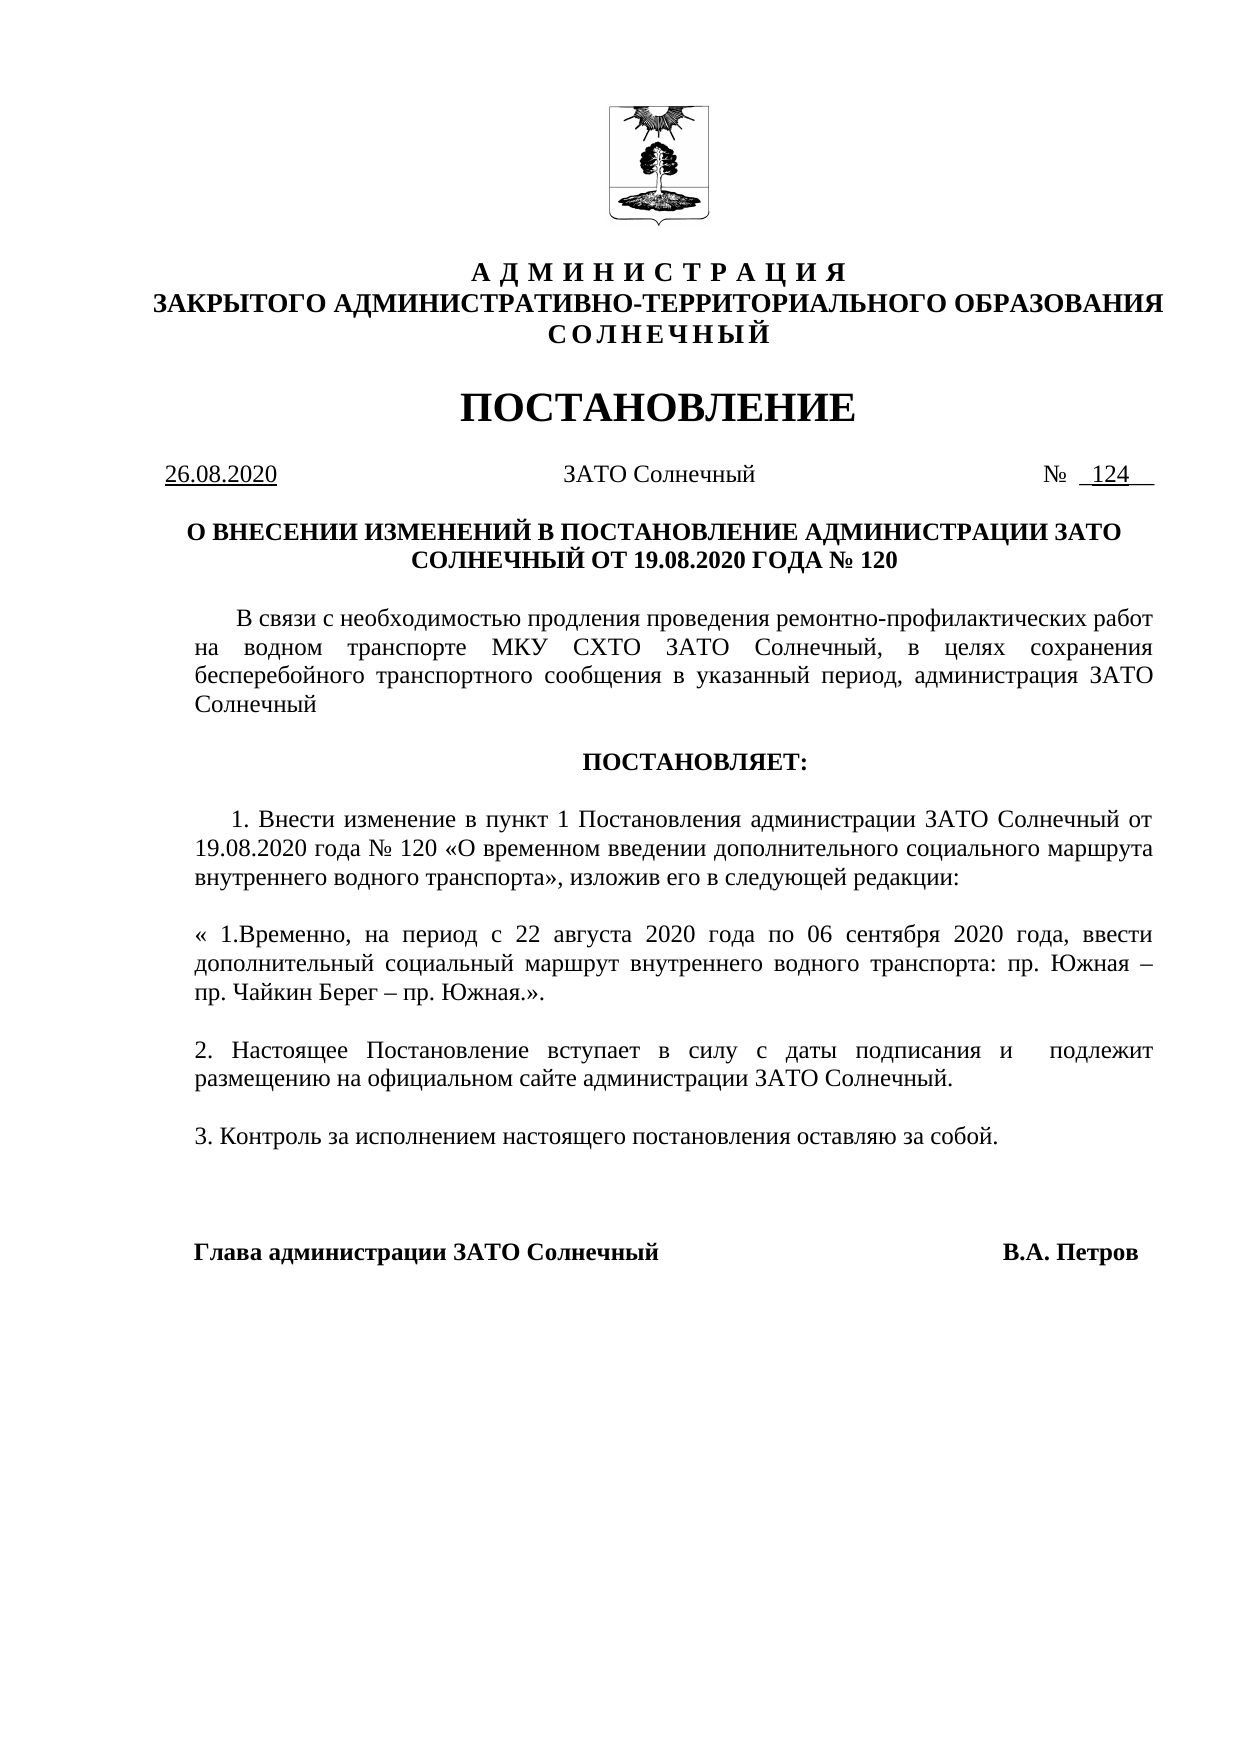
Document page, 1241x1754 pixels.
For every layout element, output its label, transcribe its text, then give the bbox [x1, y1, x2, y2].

table_header 26.08.2020 [157, 431, 290, 488]
text ПОСТАНОВЛЯЕТ: [150, 747, 1167, 776]
text В связи с необходимостью продления проведения ремонтно-профилактических работ на водном транспорте МКУ СХТО ЗАТО Солнечный, в целях сохранения бесперебойного транспортного сообщения в указанный период, администрация ЗАТО Солнечный [179, 603, 1154, 718]
list « 1.Временно, на период с 22 августа 2020 года по 06 сентября 2020 года, ввести дополнительный социальный маршрут внутреннего водного транспорта: пр. Южная – пр. Чайкин Берег – пр. Южная.». [194, 919, 1154, 1006]
subtitle ПОСТАНОВЛЕНИЕ [150, 383, 1167, 431]
text АДМИНИСТРАЦИЯ [150, 256, 1167, 287]
picture [606, 103, 711, 227]
text 1. Внести изменение в пункт 1 Постановления администрации ЗАТО Солнечный от 19.08.2020 года № 120 «О временном введении дополнительного социального маршрута внутреннего водного транспорта», изложив его в следующей редакции: [106, 804, 1154, 891]
text 3. Контроль за исполнением настоящего постановления оставляю за собой. [194, 1121, 1154, 1150]
text О ВНЕСЕНИИ ИЗМЕНЕНИЙ В ПОСТАНОВЛЕНИЕ АДМИНИСТРАЦИИ ЗАТО СОЛНЕЧНЫЙ ОТ 19.08.2020 ГОДА № 120 [150, 517, 1159, 574]
text 2. Настоящее Постановление вступает в силу с даты подписания и подлежит размещению на официальном сайте администрации ЗАТО Солнечный. [194, 1035, 1154, 1092]
text Глава администрации ЗАТО Солнечный В.А. Петров [150, 1237, 1139, 1266]
text ЗАКРЫТОГО АДМИНИСТРАТИВНО-ТЕРРИТОРИАЛЬНОГО ОБРАЗОВАНИЯ СОЛНЕЧНЫЙ [150, 287, 1167, 349]
table_header ЗАТО Солнечный [290, 431, 1028, 488]
table_header № _124__ [1029, 431, 1161, 488]
